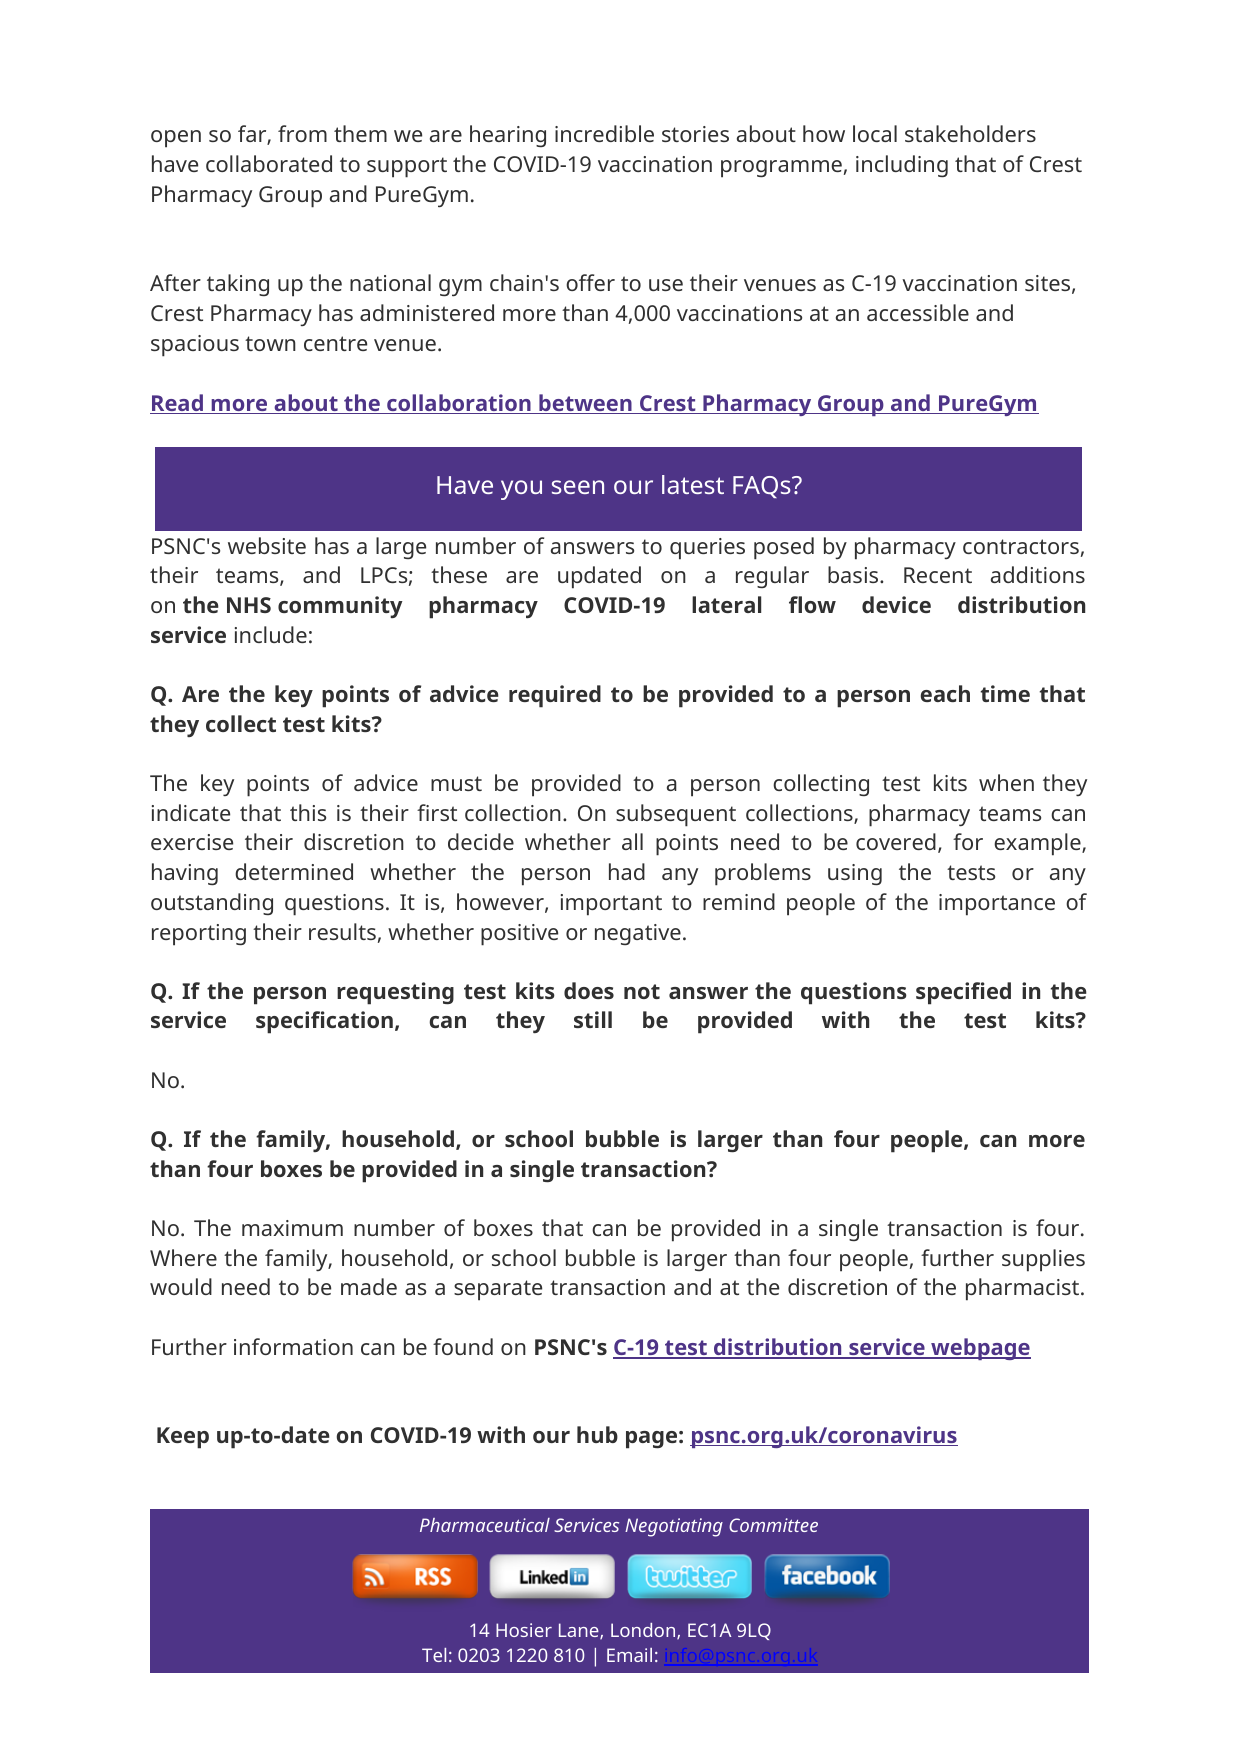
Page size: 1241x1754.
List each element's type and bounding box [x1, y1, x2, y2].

picture [347, 1545, 481, 1612]
picture [622, 1545, 755, 1612]
table_cell [150, 1509, 1089, 1673]
picture [759, 1545, 893, 1612]
picture [485, 1545, 618, 1612]
table_cell [150, 119, 1089, 1508]
